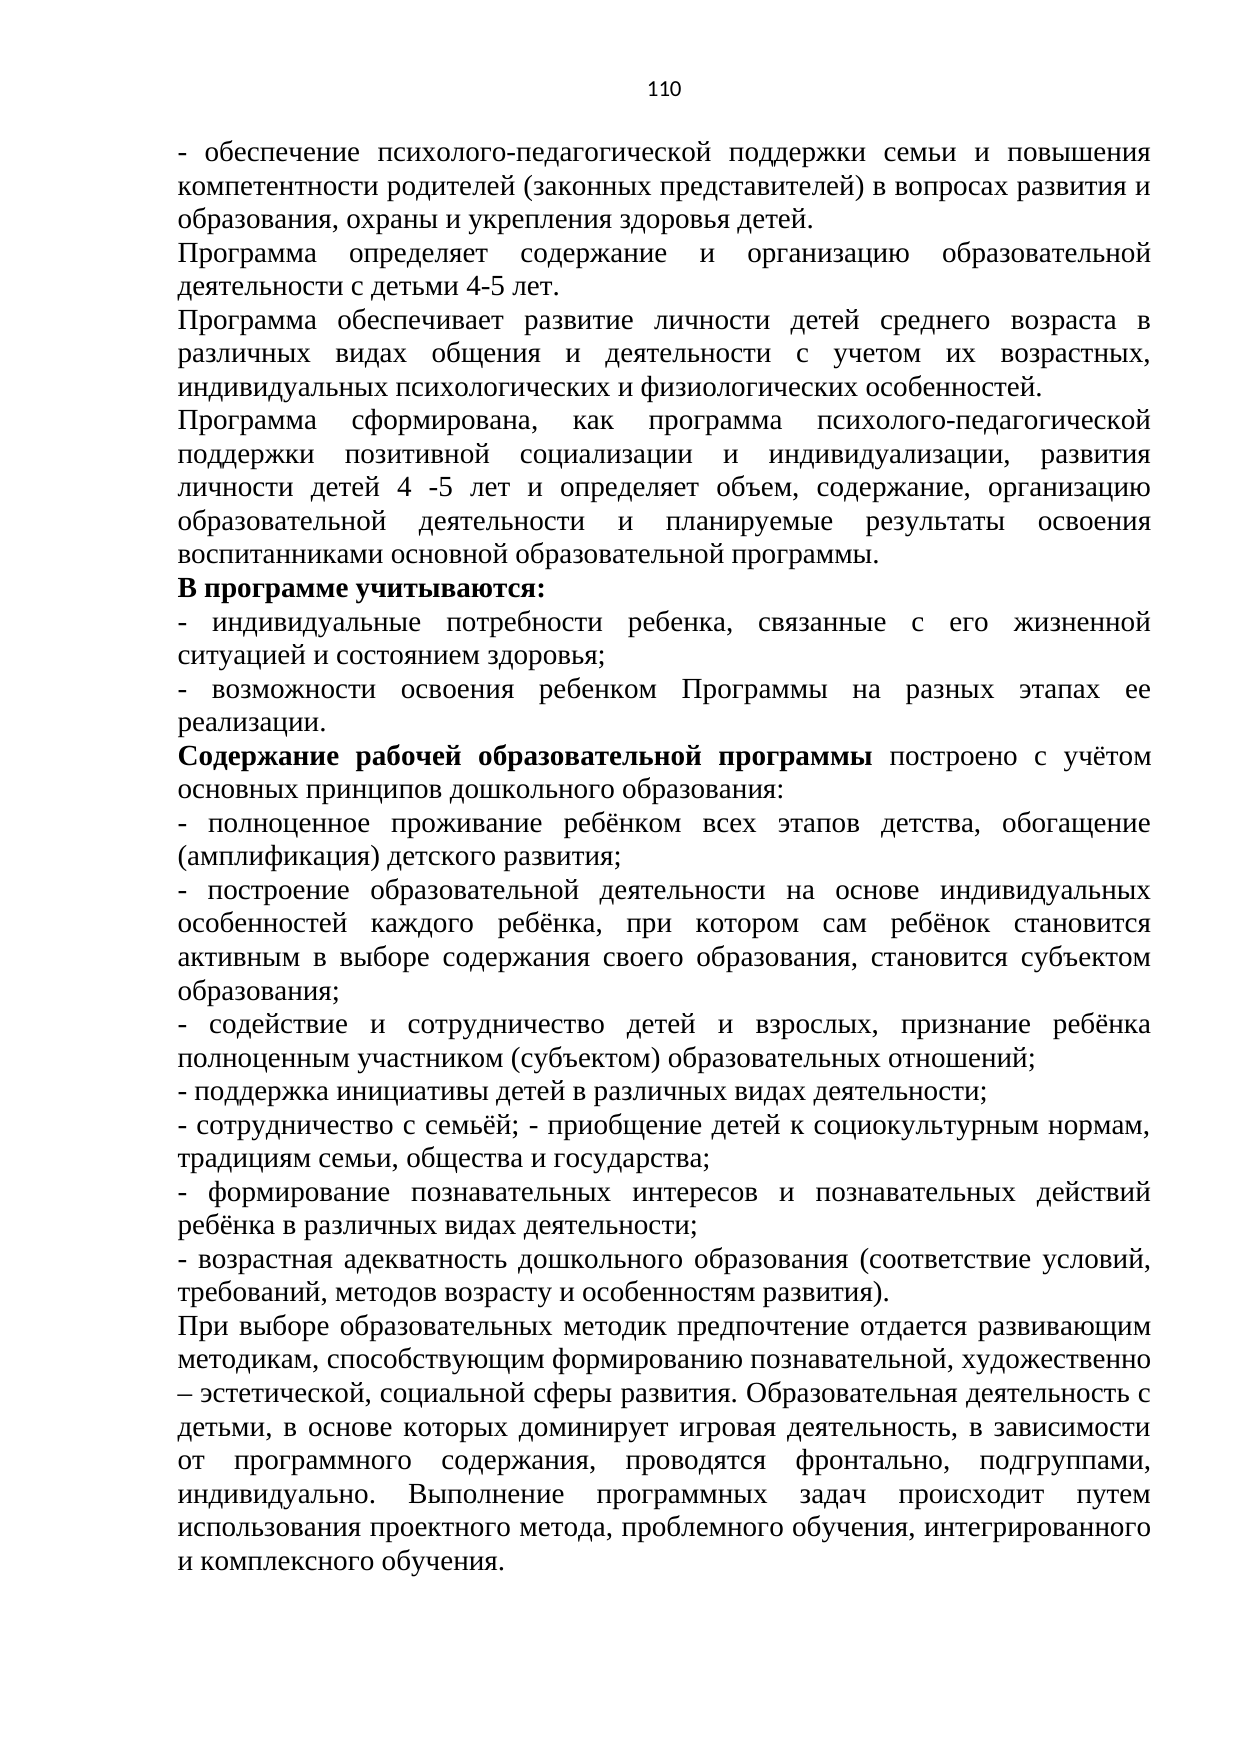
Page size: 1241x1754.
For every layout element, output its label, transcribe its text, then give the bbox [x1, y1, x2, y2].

text - сотрудничество с семьёй; - приобщение детей к социокультурным нормам, традициям семьи, общества и государства; [177, 1107, 1152, 1174]
text - построение образовательной деятельности на основе индивидуальных особенностей каждого ребёнка, при котором сам ребёнок становится активным в выборе содержания своего образования, становится субъектом образования; [177, 872, 1152, 1006]
text Программа сформирована, как программа психолого-педагогической поддержки позитивной социализации и индивидуализации, развития личности детей 4 -5 лет и определяет объем, содержание, организацию образовательной деятельности и планируемые результаты освоения воспитанниками основной образовательной программы. [177, 402, 1152, 570]
text - возможности освоения ребенком Программы на разных этапах ее реализации. [177, 671, 1152, 738]
text Программа определяет содержание и организацию образовательной деятельности с детьми 4-5 лет. [177, 235, 1152, 302]
text - обеспечение психолого-педагогической поддержки семьи и повышения компетентности родителей (законных представителей) в вопросах развития и образования, охраны и укрепления здоровья детей. [177, 134, 1152, 235]
text - возрастная адекватность дошкольного образования (соответствие условий, требований, методов возрасту и особенностям развития). [177, 1241, 1152, 1308]
text Программа обеспечивает развитие личности детей среднего возраста в различных видах общения и деятельности с учетом их возрастных, индивидуальных психологических и физиологических особенностей. [177, 302, 1152, 402]
text В программе учитываются: [177, 570, 1152, 604]
text - индивидуальные потребности ребенка, связанные с его жизненной ситуацией и состоянием здоровья; [177, 604, 1152, 671]
text - полноценное проживание ребёнком всех этапов детства, обогащение (амплификация) детского развития; [177, 805, 1152, 872]
text При выборе образовательных методик предпочтение отдается развивающим методикам, способствующим формированию познавательной, художественно – эстетической, социальной сферы развития. Образовательная деятельность с детьми, в основе которых доминирует игровая деятельность, в зависимости от программного содержания, проводятся фронтально, подгруппами, индивидуально. Выполнение программных задач происходит путем использования проектного метода, проблемного обучения, интегрированного и комплексного обучения. [177, 1308, 1152, 1576]
text - содействие и сотрудничество детей и взрослых, признание ребёнка полноценным участником (субъектом) образовательных отношений; [177, 1006, 1152, 1073]
text - формирование познавательных интересов и познавательных действий ребёнка в различных видах деятельности; [177, 1174, 1152, 1241]
text - поддержка инициативы детей в различных видах деятельности; [177, 1073, 1152, 1107]
text Содержание рабочей образовательной программы построено с учётом основных принципов дошкольного образования: [177, 738, 1152, 805]
